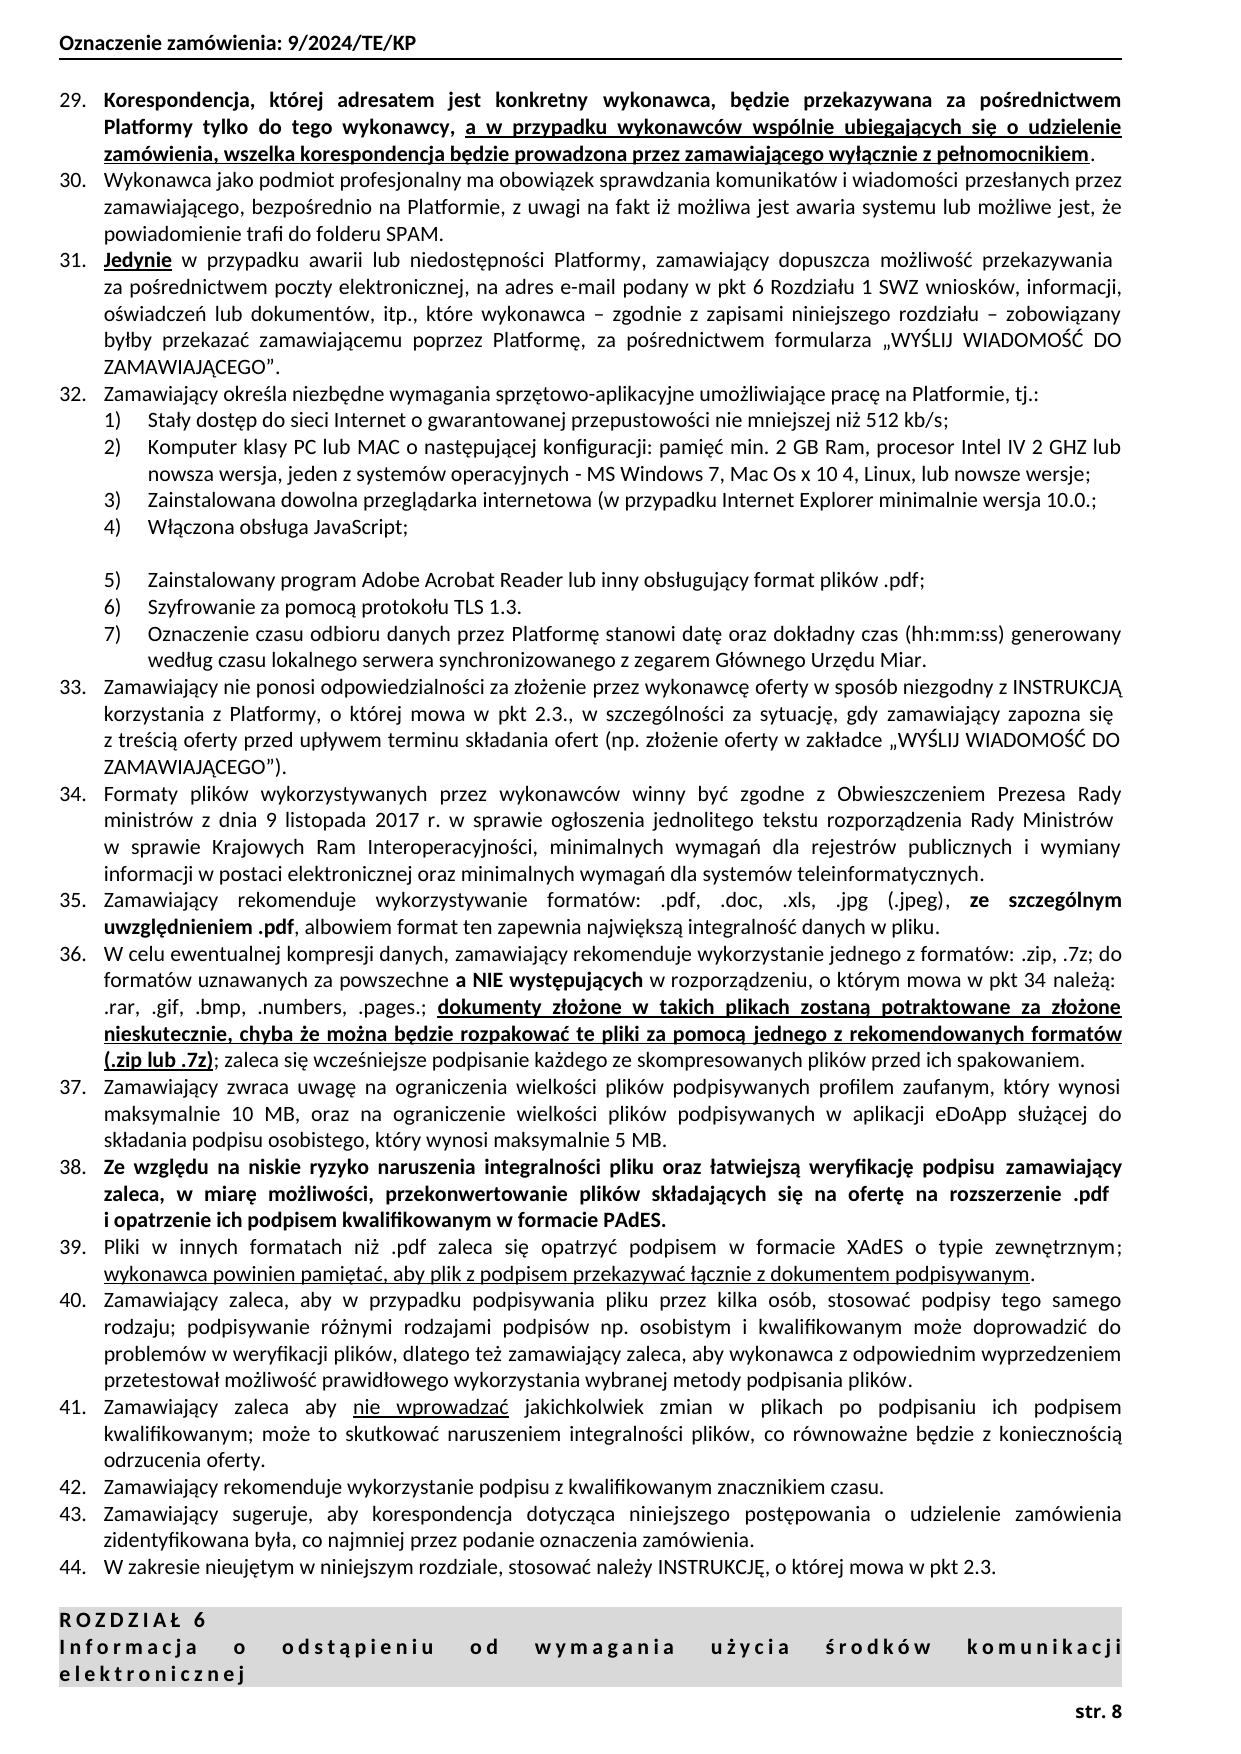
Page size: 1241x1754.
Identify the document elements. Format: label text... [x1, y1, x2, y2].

list Zamawiający określa niezbędne wymagania sprzętowo-aplikacyjne umożliwiające pracę na Platformie, tj.: [59, 380, 1122, 407]
list Pliki w innych formatach niż .pdf zaleca się opatrzyć podpisem w formacie XAdES o typie zewnętrznym; wykonawca powinien pamiętać, aby plik z podpisem przekazywać łącznie z dokumentem podpisywanym. [59, 1233, 1122, 1287]
list Szyfrowanie za pomocą protokołu TLS 1.3. [103, 593, 1122, 620]
list Oznaczenie czasu odbioru danych przez Platformę stanowi datę oraz dokładny czas (hh:mm:ss) generowany według czasu lokalnego serwera synchronizowanego z zegarem Głównego Urzędu Miar. [103, 620, 1122, 673]
list W celu ewentualnej kompresji danych, zamawiający rekomenduje wykorzystanie jednego z formatów: .zip, .7z; do formatów uznawanych za powszechne a NIE występujących w rozporządzeniu, o którym mowa w pkt 34 należą: .rar, .gif, .bmp, .numbers, .pages.; dokumenty złożone w takich plikach zostaną potraktowane za złożone nieskutecznie, chyba że można będzie rozpakować te pliki za pomocą jednego z rekomendowanych formatów (.zip lub .7z); zaleca się wcześniejsze podpisanie każdego ze skompresowanych plików przed ich spakowaniem. [59, 940, 1122, 1073]
list Jedynie w przypadku awarii lub niedostępności Platformy, zamawiający dopuszcza możliwość przekazywania za pośrednictwem poczty elektronicznej, na adres e-mail podany w pkt 6 Rozdziału 1 SWZ wniosków, informacji, oświadczeń lub dokumentów, itp., które wykonawca – zgodnie z zapisami niniejszego rozdziału – zobowiązany byłby przekazać zamawiającemu poprzez Platformę, za pośrednictwem formularza „WYŚLIJ WIADOMOŚĆ DO ZAMAWIAJĄCEGO”. [59, 247, 1122, 380]
text Informacja o odstąpieniu od wymagania użycia środków komunikacji elektronicznej [59, 1633, 1122, 1687]
list Wykonawca jako podmiot profesjonalny ma obowiązek sprawdzania komunikatów i wiadomości przesłanych przez zamawiającego, bezpośrednio na Platformie, z uwagi na fakt iż możliwa jest awaria systemu lub możliwe jest, że powiadomienie trafi do folderu SPAM. [59, 167, 1122, 247]
list Zamawiający rekomenduje wykorzystanie podpisu z kwalifikowanym znacznikiem czasu. [59, 1473, 1122, 1500]
list Włączona obsługa JavaScript; [103, 513, 1122, 540]
list Formaty plików wykorzystywanych przez wykonawców winny być zgodne z Obwieszczeniem Prezesa Rady ministrów z dnia 9 listopada 2017 r. w sprawie ogłoszenia jednolitego tekstu rozporządzenia Rady Ministrów w sprawie Krajowych Ram Interoperacyjności, minimalnych wymagań dla rejestrów publicznych i wymiany informacji w postaci elektronicznej oraz minimalnych wymagań dla systemów teleinformatycznych. [59, 780, 1122, 887]
list Zamawiający zaleca aby nie wprowadzać jakichkolwiek zmian w plikach po podpisaniu ich podpisem kwalifikowanym; może to skutkować naruszeniem integralności plików, co równoważne będzie z koniecznością odrzucenia oferty. [59, 1393, 1122, 1473]
list Ze względu na niskie ryzyko naruszenia integralności pliku oraz łatwiejszą weryfikację podpisu zamawiający zaleca, w miarę możliwości, przekonwertowanie plików składających się na ofertę na rozszerzenie .pdf i opatrzenie ich podpisem kwalifikowanym w formacie PAdES. [59, 1153, 1122, 1233]
list Stały dostęp do sieci Internet o gwarantowanej przepustowości nie mniejszej niż 512 kb/s; [103, 407, 1122, 433]
list Zamawiający zaleca, aby w przypadku podpisywania pliku przez kilka osób, stosować podpisy tego samego rodzaju; podpisywanie różnymi rodzajami podpisów np. osobistym i kwalifikowanym może doprowadzić do problemów w weryfikacji plików, dlatego też zamawiający zaleca, aby wykonawca z odpowiednim wyprzedzeniem przetestował możliwość prawidłowego wykorzystania wybranej metody podpisania plików. [59, 1287, 1122, 1393]
text ROZDZIAŁ 6 [59, 1607, 1122, 1633]
list Zamawiający rekomenduje wykorzystywanie formatów: .pdf, .doc, .xls, .jpg (.jpeg), ze szczególnym uwzględnieniem .pdf, albowiem format ten zapewnia największą integralność danych w pliku. [59, 887, 1122, 940]
list W zakresie nieujętym w niniejszym rozdziale, stosować należy INSTRUKCJĘ, o której mowa w pkt 2.3. [59, 1553, 1122, 1580]
list Zamawiający zwraca uwagę na ograniczenia wielkości plików podpisywanych profilem zaufanym, który wynosi maksymalnie 10 MB, oraz na ograniczenie wielkości plików podpisywanych w aplikacji eDoApp służącej do składania podpisu osobistego, który wynosi maksymalnie 5 MB. [59, 1073, 1122, 1153]
list Zamawiający nie ponosi odpowiedzialności za złożenie przez wykonawcę oferty w sposób niezgodny z INSTRUKCJĄ korzystania z Platformy, o której mowa w pkt 2.3., w szczególności za sytuację, gdy zamawiający zapozna się z treścią oferty przed upływem terminu składania ofert (np. złożenie oferty w zakładce „WYŚLIJ WIADOMOŚĆ DO ZAMAWIAJĄCEGO”). [59, 673, 1122, 780]
list Zainstalowany program Adobe Acrobat Reader lub inny obsługujący format plików .pdf; [103, 567, 1122, 593]
list Zamawiający sugeruje, aby korespondencja dotycząca niniejszego postępowania o udzielenie zamówienia zidentyfikowana była, co najmniej przez podanie oznaczenia zamówienia. [59, 1500, 1122, 1553]
list Korespondencja, której adresatem jest konkretny wykonawca, będzie przekazywana za pośrednictwem Platformy tylko do tego wykonawcy, a w przypadku wykonawców wspólnie ubiegających się o udzielenie zamówienia, wszelka korespondencja będzie prowadzona przez zamawiającego wyłącznie z pełnomocnikiem. [59, 87, 1122, 167]
list Komputer klasy PC lub MAC o następującej konfiguracji: pamięć min. 2 GB Ram, procesor Intel IV 2 GHZ lub nowsza wersja, jeden z systemów operacyjnych - MS Windows 7, Mac Os x 10 4, Linux, lub nowsze wersje; [103, 433, 1122, 487]
list Zainstalowana dowolna przeglądarka internetowa (w przypadku Internet Explorer minimalnie wersja 10.0.; [103, 487, 1122, 513]
